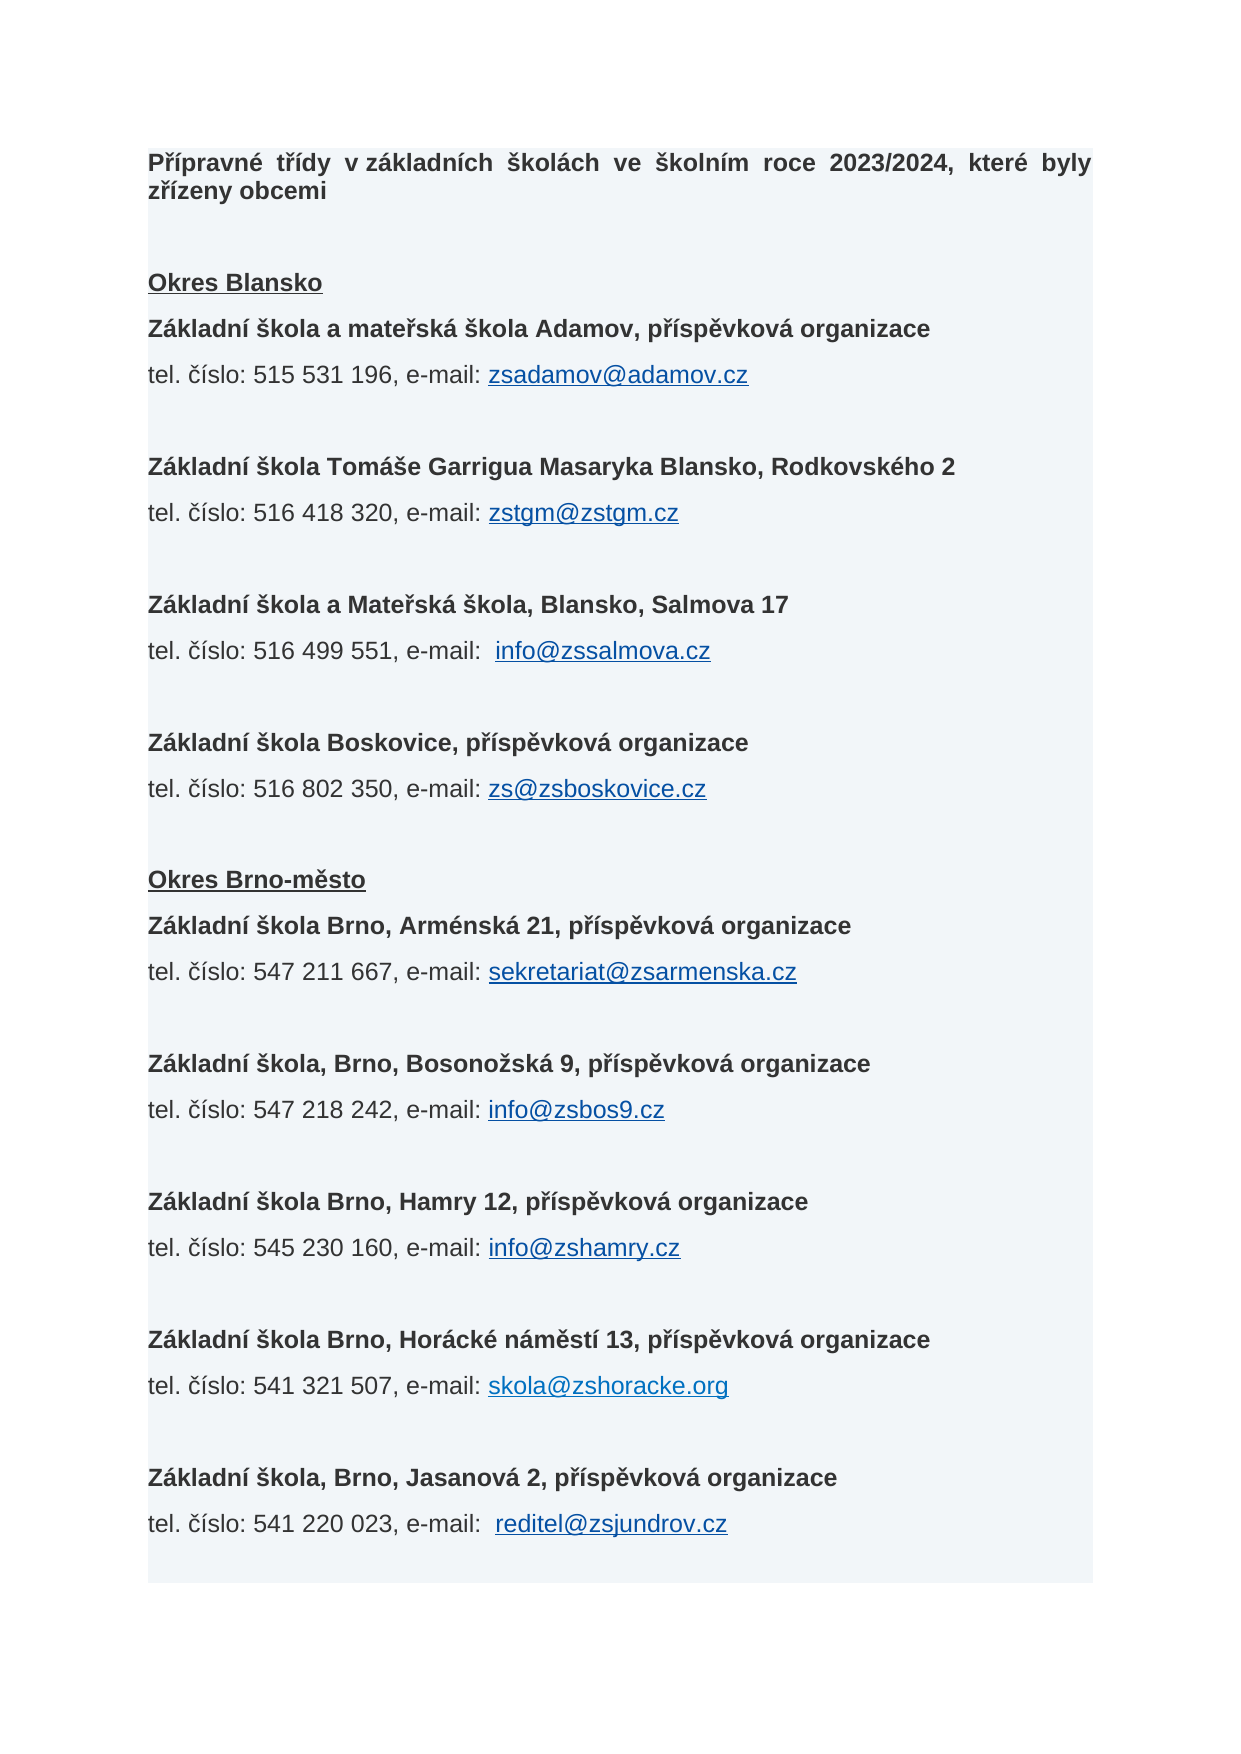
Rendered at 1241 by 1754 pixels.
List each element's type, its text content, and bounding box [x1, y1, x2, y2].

text tel. číslo: 541 321 507, e-mail: skola@zshoracke.org [148, 1371, 1093, 1399]
text Přípravné třídy v základních školách ve školním roce 2023/2024, které byly zřízeny obcemi [148, 148, 1093, 205]
text Okres Blansko [148, 268, 1093, 297]
text Základní škola a Mateřská škola, Blansko, Salmova 17 [148, 590, 1093, 618]
text Základní škola Tomáše Garrigua Masaryka Blansko, Rodkovského 2 [148, 452, 1093, 481]
text tel. číslo: 515 531 196, e-mail: zsadamov@adamov.cz [148, 360, 1093, 389]
text Základní škola a mateřská škola Adamov, příspěvková organizace [148, 314, 1093, 343]
text Základní škola, Brno, Jasanová 2, příspěvková organizace [148, 1463, 1093, 1491]
text tel. číslo: 541 220 023, e-mail: reditel@zsjundrov.cz [148, 1508, 1093, 1537]
text tel. číslo: 545 230 160, e-mail: info@zshamry.cz [148, 1233, 1093, 1262]
text tel. číslo: 516 499 551, e-mail: info@zssalmova.cz [148, 636, 1093, 664]
text Základní škola Brno, Hamry 12, příspěvková organizace [148, 1187, 1093, 1216]
text tel. číslo: 547 218 242, e-mail: info@zsbos9.cz [148, 1095, 1093, 1124]
text tel. číslo: 516 802 350, e-mail: zs@zsboskovice.cz [148, 773, 1093, 802]
text Okres Brno-město [148, 865, 1093, 894]
text Základní škola Boskovice, příspěvková organizace [148, 728, 1093, 756]
text Základní škola Brno, Arménská 21, příspěvková organizace [148, 911, 1093, 940]
text Základní škola Brno, Horácké náměstí 13, příspěvková organizace [148, 1325, 1093, 1353]
text tel. číslo: 516 418 320, e-mail: zstgm@zstgm.cz [148, 498, 1093, 527]
text tel. číslo: 547 211 667, e-mail: sekretariat@zsarmenska.cz [148, 957, 1093, 986]
text Základní škola, Brno, Bosonožská 9, příspěvková organizace [148, 1049, 1093, 1078]
